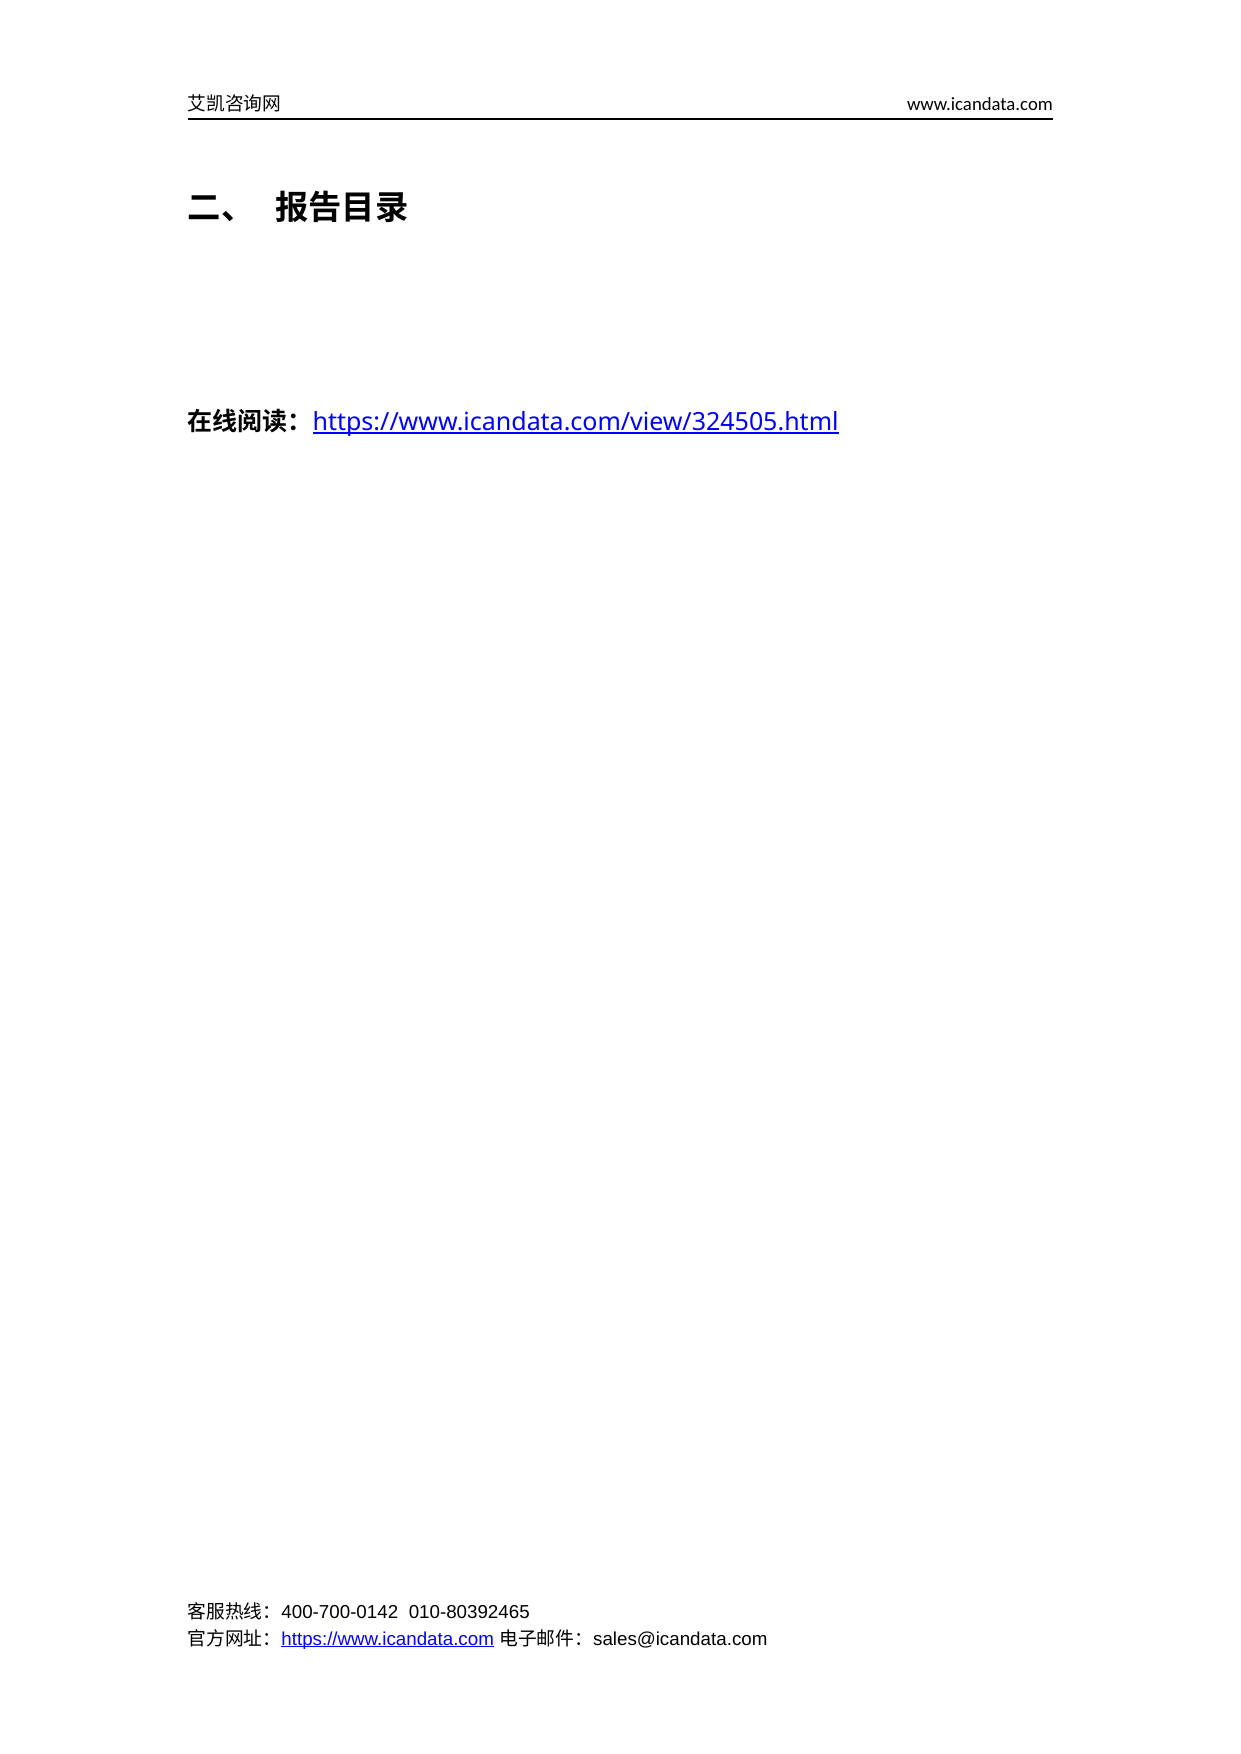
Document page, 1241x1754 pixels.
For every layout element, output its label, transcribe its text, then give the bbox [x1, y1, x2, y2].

subtitle 报告目录 [187, 172, 1053, 237]
text 在线阅读：https://www.icandata.com/view/324505.html [187, 387, 1053, 452]
